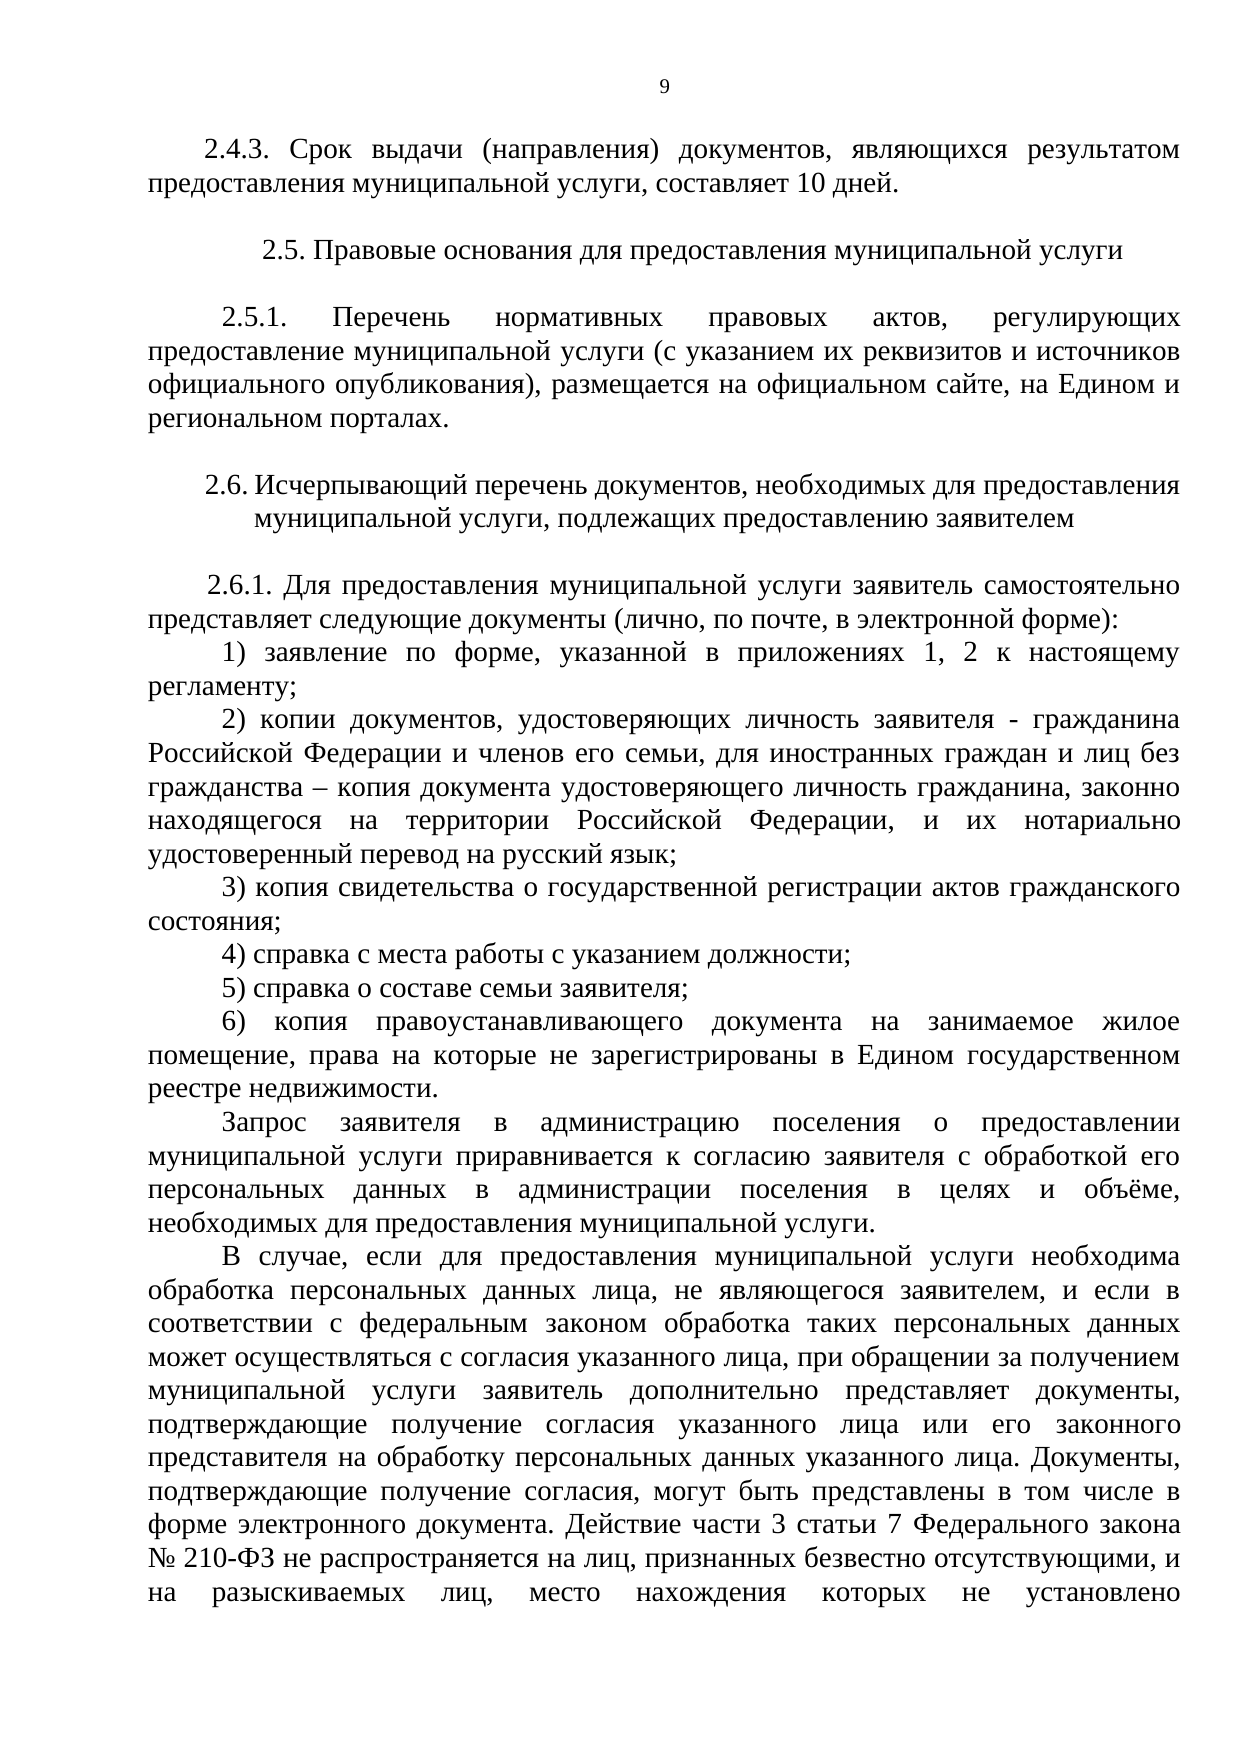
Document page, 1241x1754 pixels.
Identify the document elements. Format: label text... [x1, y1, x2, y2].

text 6) копия правоустанавливающего документа на занимаемое жилое помещение, права на которые не зарегистрированы в Едином государственном реестре недвижимости. [148, 1003, 1181, 1104]
text 2) копии документов, удостоверяющих личность заявителя - гражданина Российской Федерации и членов его семьи, для иностранных граждан и лиц без гражданства – копия документа удостоверяющего личность гражданина, законно находящегося на территории Российской Федерации, и их нотариально удостоверенный перевод на русский язык; [148, 702, 1181, 869]
text 2.5. Правовые основания для предоставления муниципальной услуги [148, 232, 1181, 266]
text 4) справка с места работы с указанием должности; [148, 936, 1181, 970]
text 2.6. Исчерпывающий перечень документов, необходимых для предоставления муниципальной услуги, подлежащих предоставлению заявителем [148, 467, 1181, 534]
text 3) копия свидетельства о государственной регистрации актов гражданского состояния; [148, 869, 1181, 936]
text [148, 1238, 1181, 1607]
text 5) справка о составе семьи заявителя; [148, 970, 1181, 1003]
text 2.6.1. Для предоставления муниципальной услуги заявитель самостоятельно представляет следующие документы (лично, по почте, в электронной форме): [148, 567, 1181, 634]
text 1) заявление по форме, указанной в приложениях 1, 2 к настоящему регламенту; [148, 634, 1181, 702]
text Запрос заявителя в администрацию поселения о предоставлении муниципальной услуги приравнивается к согласию заявителя с обработкой его персональных данных в администрации поселения в целях и объёме, необходимых для предоставления муниципальной услуги. [148, 1104, 1181, 1238]
text 2.5.1. Перечень нормативных правовых актов, регулирующих предоставление муниципальной услуги (с указанием их реквизитов и источников официального опубликования), размещается на официальном сайте, на Едином и региональном порталах. [148, 299, 1181, 433]
text 2.4.3. Срок выдачи (направления) документов, являющихся результатом предоставления муниципальной услуги, составляет 10 дней. [148, 131, 1181, 198]
